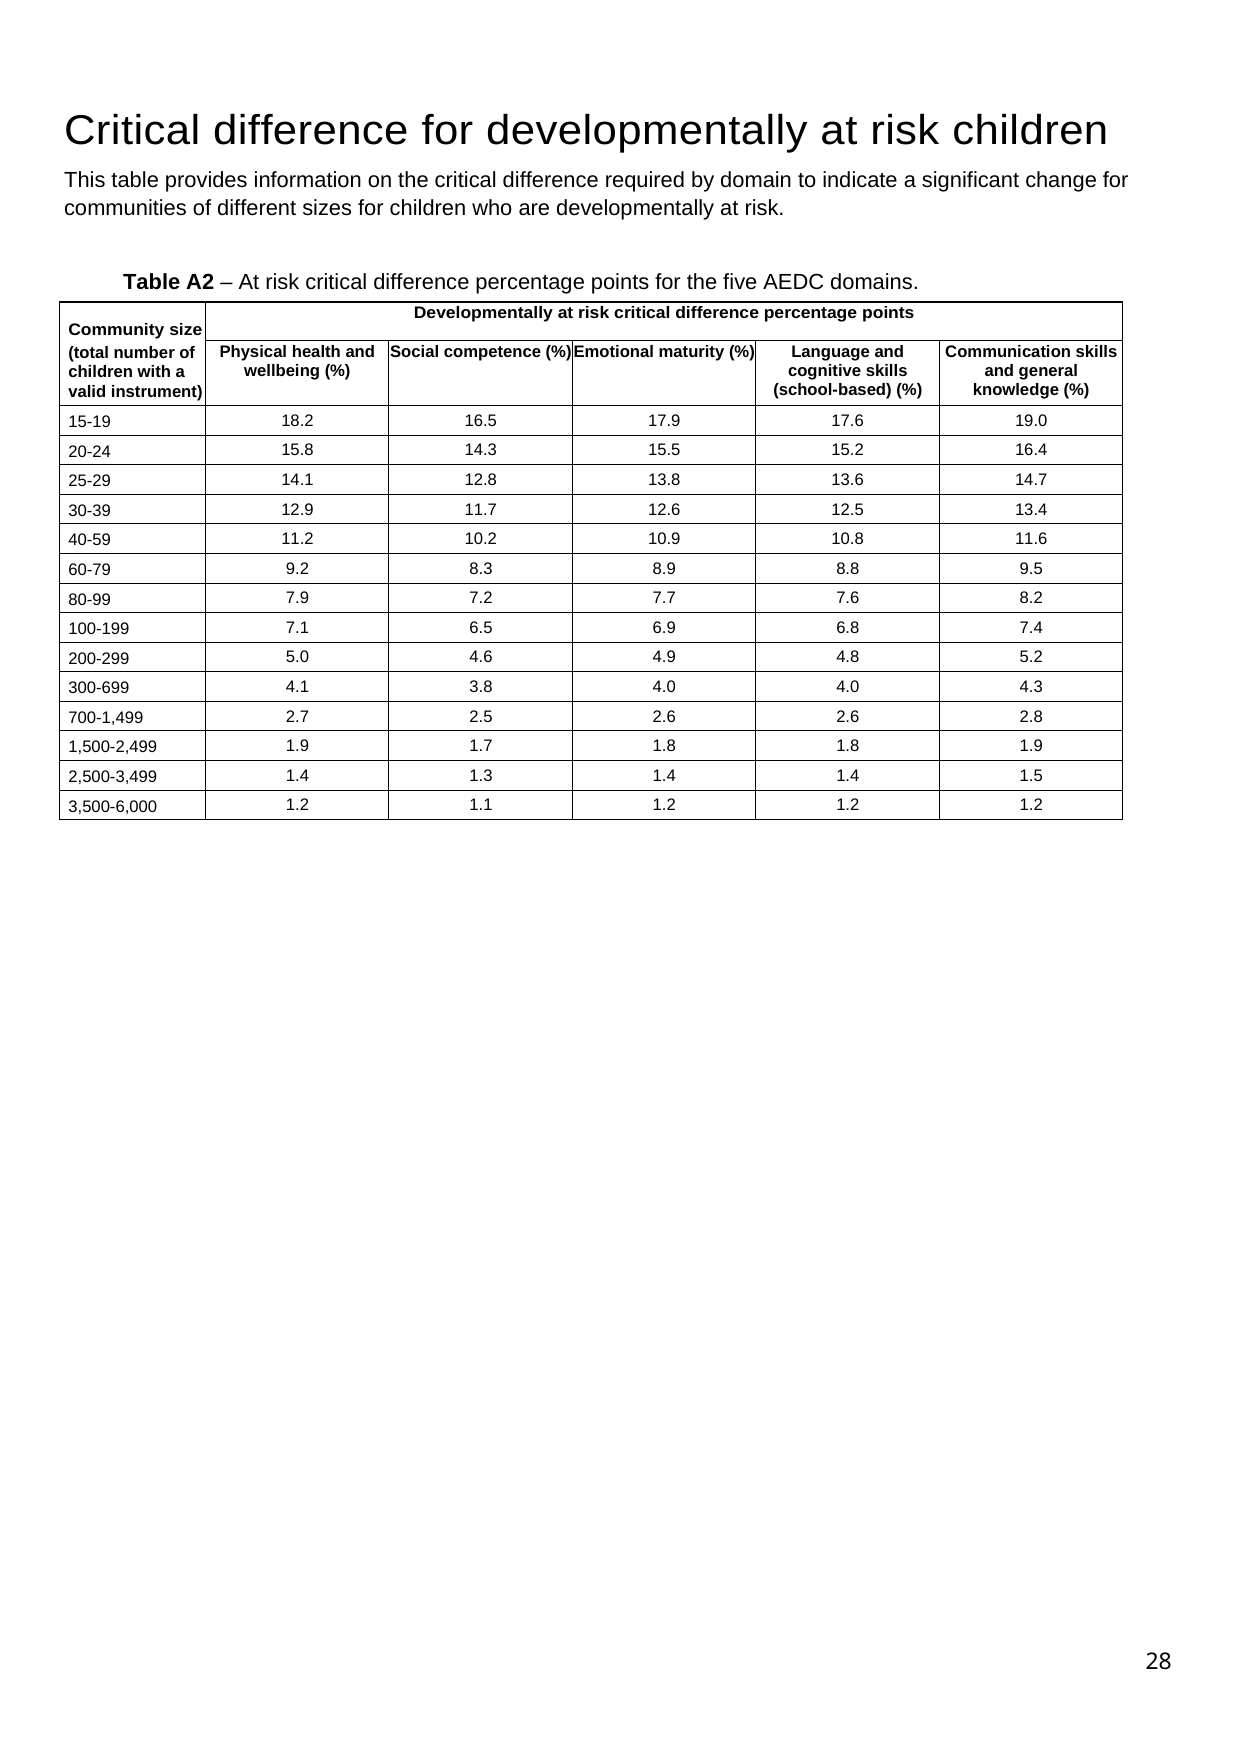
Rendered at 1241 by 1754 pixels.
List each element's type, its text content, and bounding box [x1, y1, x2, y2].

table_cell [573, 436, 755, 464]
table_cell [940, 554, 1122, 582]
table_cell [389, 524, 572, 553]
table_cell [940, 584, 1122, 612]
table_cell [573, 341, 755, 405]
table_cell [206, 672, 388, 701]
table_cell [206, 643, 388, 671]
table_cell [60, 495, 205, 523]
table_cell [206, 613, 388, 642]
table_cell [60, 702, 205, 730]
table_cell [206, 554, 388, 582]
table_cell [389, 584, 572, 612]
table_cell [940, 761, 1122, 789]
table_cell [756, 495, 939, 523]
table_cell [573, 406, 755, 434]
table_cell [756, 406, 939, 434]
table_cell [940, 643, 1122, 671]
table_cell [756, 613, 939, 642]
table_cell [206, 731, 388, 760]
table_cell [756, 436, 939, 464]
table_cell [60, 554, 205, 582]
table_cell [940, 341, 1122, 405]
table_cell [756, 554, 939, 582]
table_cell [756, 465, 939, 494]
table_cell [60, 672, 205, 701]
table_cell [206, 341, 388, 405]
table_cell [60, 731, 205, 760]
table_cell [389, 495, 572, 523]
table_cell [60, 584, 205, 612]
subtitle Critical difference for developmentally at risk children [64, 105, 1171, 153]
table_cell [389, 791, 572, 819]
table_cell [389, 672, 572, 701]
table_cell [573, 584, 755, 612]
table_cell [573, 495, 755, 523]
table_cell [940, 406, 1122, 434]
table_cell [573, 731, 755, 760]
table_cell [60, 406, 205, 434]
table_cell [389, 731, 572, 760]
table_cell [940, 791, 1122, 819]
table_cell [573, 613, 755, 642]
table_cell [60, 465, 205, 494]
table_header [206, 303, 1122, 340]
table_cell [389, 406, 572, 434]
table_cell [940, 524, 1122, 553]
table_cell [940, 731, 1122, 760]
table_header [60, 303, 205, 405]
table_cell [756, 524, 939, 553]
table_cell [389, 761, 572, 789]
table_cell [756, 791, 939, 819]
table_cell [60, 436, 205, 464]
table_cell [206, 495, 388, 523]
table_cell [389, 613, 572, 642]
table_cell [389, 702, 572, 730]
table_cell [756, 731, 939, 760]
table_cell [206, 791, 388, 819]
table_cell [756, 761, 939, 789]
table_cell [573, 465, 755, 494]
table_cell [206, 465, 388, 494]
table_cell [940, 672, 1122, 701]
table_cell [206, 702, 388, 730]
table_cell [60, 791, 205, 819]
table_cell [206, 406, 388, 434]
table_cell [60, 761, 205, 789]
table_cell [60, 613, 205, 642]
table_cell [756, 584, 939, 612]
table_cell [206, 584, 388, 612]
text This table provides information on the critical difference required by domain to indicate a significant change for communities of different sizes for children who are developmentally at risk. [64, 167, 1171, 220]
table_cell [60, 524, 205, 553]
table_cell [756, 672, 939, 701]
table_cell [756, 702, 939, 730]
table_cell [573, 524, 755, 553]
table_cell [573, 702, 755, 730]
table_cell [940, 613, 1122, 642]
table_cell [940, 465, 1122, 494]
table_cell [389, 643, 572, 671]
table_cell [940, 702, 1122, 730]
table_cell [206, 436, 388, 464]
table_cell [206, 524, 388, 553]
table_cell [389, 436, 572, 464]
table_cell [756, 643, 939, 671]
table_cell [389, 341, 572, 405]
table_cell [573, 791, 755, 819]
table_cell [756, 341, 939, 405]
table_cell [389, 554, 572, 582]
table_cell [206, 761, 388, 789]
text Table A2 – At risk critical difference percentage points for the five AEDC domains. [123, 269, 1171, 294]
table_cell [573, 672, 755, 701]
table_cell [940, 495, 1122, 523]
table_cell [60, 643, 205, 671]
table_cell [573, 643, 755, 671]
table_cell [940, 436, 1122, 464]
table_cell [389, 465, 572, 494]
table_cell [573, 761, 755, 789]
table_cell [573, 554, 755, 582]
